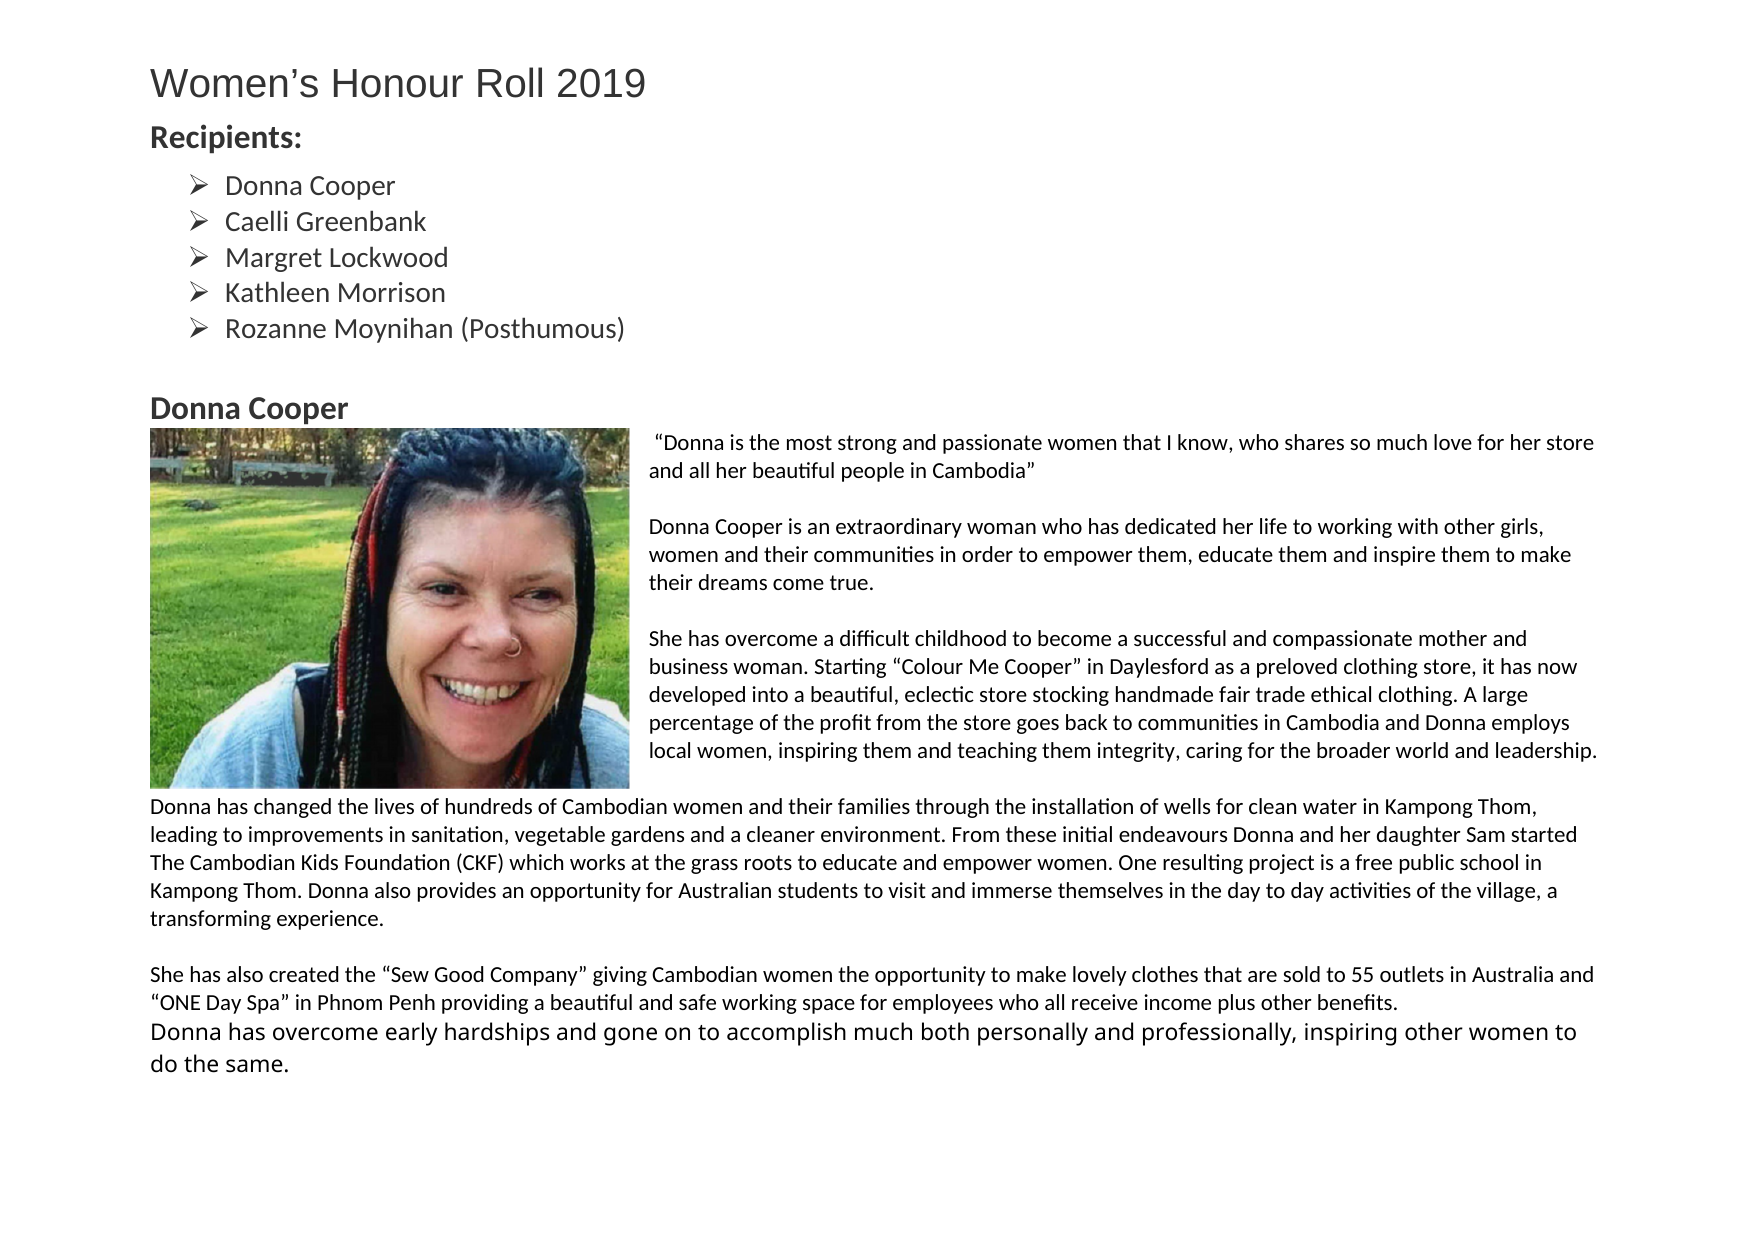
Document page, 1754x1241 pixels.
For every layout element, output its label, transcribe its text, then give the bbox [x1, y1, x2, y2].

list Caelli Greenbank [187, 203, 1604, 239]
text Women’s Honour Roll 2019 [150, 59, 1604, 106]
text She has overcome a difficult childhood to become a successful and compassionate mother and business woman. Starting “Colour Me Cooper” in Daylesford as a preloved clothing store, it has now developed into a beautiful, eclectic store stocking handmade fair trade ethical clothing. A large percentage of the profit from the store goes back to communities in Cambodia and Donna employs local women, inspiring them and teaching them integrity, caring for the broader world and leadership. [630, 624, 1604, 764]
list Kathleen Morrison [187, 274, 1604, 310]
text Donna Cooper [150, 387, 1604, 428]
text Donna Cooper is an extraordinary woman who has dedicated her life to working with other girls, women and their communities in order to empower them, educate them and inspire them to make their dreams come true. [630, 512, 1604, 596]
list Margret Lockwood [187, 239, 1604, 274]
text Donna has overcome early hardships and gone on to accomplish much both personally and professionally, inspiring other women to do the same. [150, 1016, 1604, 1079]
list Rozanne Moynihan (Posthumous) [187, 310, 1604, 346]
picture [150, 428, 630, 789]
list Donna Cooper [187, 167, 1604, 203]
text Donna has changed the lives of hundreds of Cambodian women and their families through the installation of wells for clean water in Kampong Thom, leading to improvements in sanitation, vegetable gardens and a cleaner environment. From these initial endeavours Donna and her daughter Sam started The Cambodian Kids Foundation (CKF) which works at the grass roots to educate and empower women. One resulting project is a free public school in Kampong Thom. Donna also provides an opportunity for Australian students to visit and immerse themselves in the day to day activities of the village, a [150, 792, 1604, 904]
text transforming experience. [150, 904, 1604, 932]
text She has also created the “Sew Good Company” giving Cambodian women the opportunity to make lovely clothes that are sold to 55 outlets in Australia and “ONE Day Spa” in Phnom Penh providing a beautiful and safe working space for employees who all receive income plus other benefits. [150, 960, 1604, 1016]
text “Donna is the most strong and passionate women that I know, who shares so much love for her store and all her beautiful people in Cambodia” [630, 428, 1604, 484]
text Recipients: [150, 116, 1604, 157]
